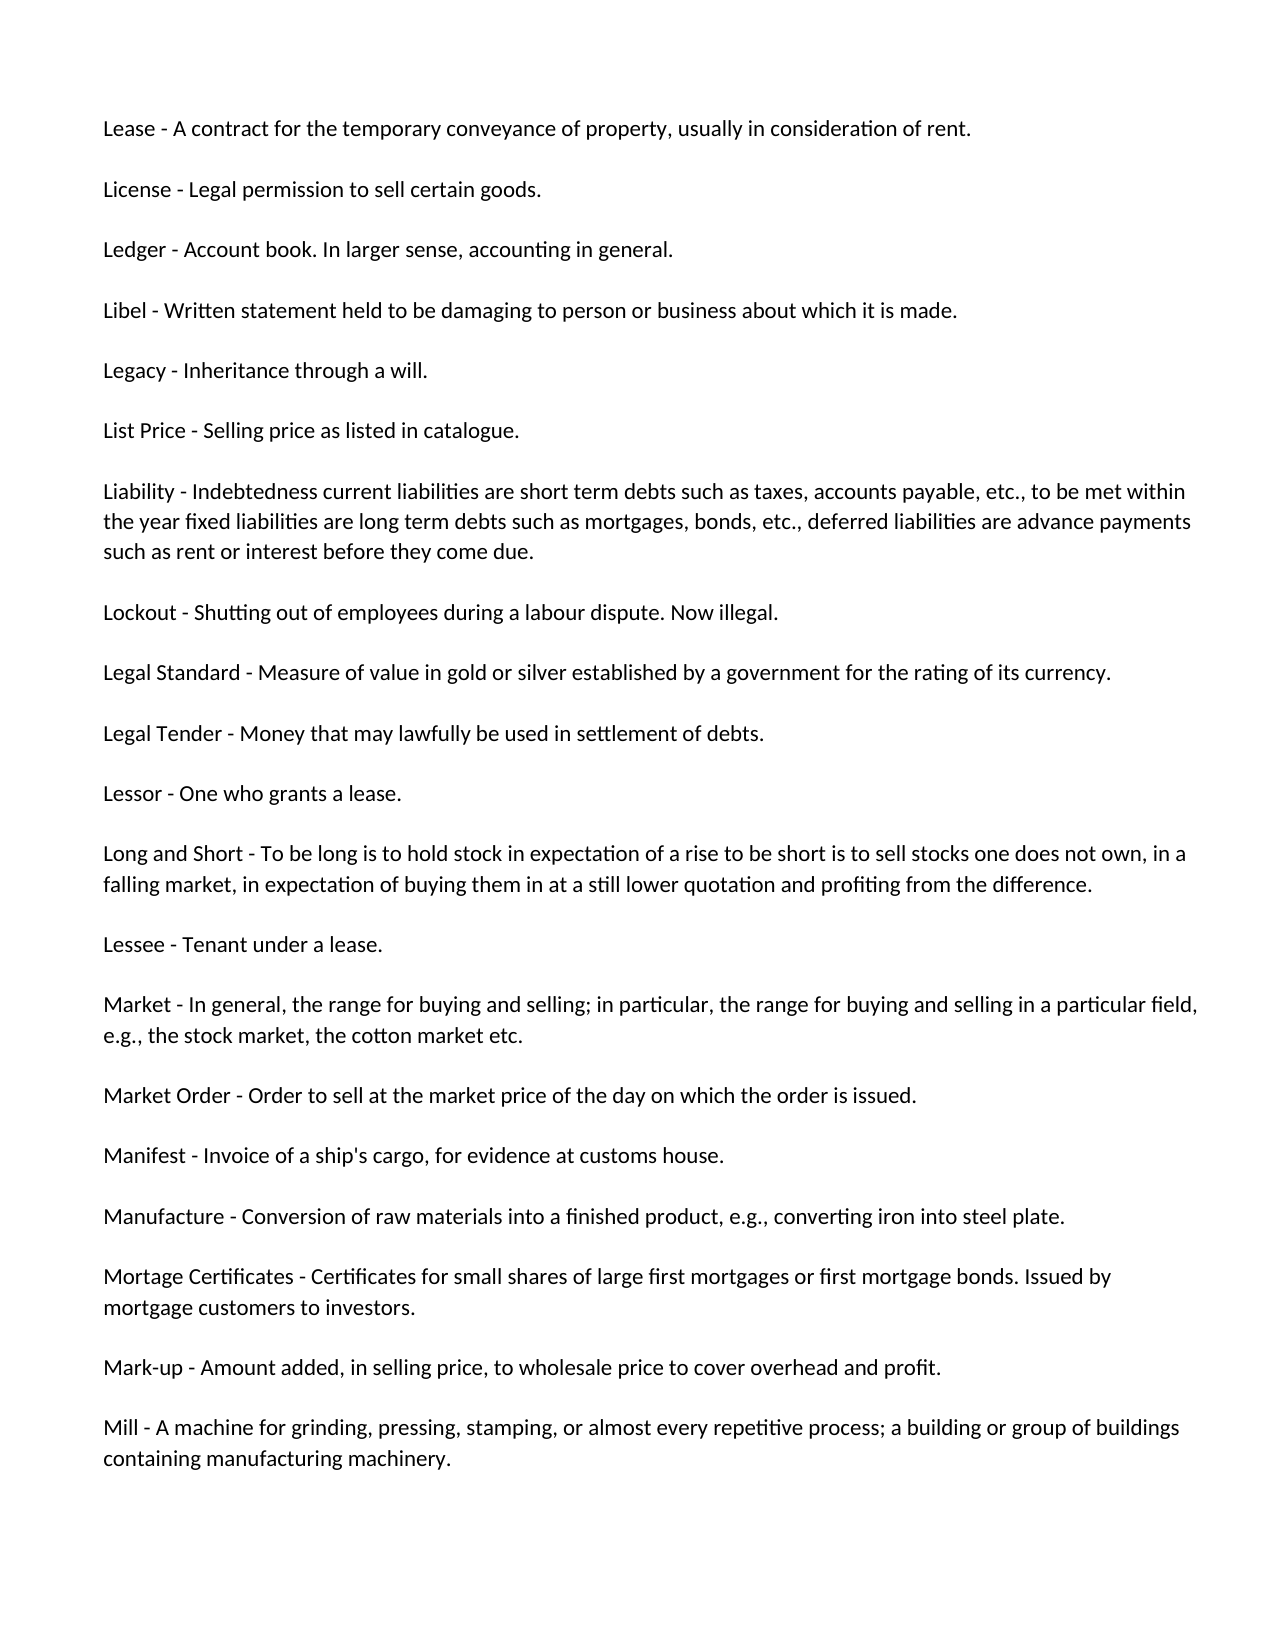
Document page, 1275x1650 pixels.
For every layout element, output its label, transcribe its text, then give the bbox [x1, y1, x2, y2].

text Liability - Indebtedness current liabilities are short term debts such as taxes, accounts payable, etc., to be met within the year fixed liabilities are long term debts such as mortgages, bonds, etc., deferred liabilities are advance payments such as rent or interest before they come due. [103, 477, 1200, 566]
text List Price - Selling price as listed in catalogue. [103, 417, 1200, 445]
text Lockout - Shutting out of employees during a labour dispute. Now illegal. [103, 598, 1200, 626]
text Legal Standard - Measure of value in gold or silver established by a government for the rating of its currency. [103, 658, 1200, 686]
text Libel - Written statement held to be damaging to person or business about which it is made. [103, 296, 1200, 324]
text License - Legal permission to sell certain goods. [103, 175, 1200, 203]
text Mill - A machine for grinding, pressing, stamping, or almost every repetitive process; a building or group of buildings containing manufacturing machinery. [103, 1413, 1200, 1472]
text Lessee - Tenant under a lease. [103, 930, 1200, 958]
text Legal Tender - Money that may lawfully be used in settlement of debts. [103, 719, 1200, 747]
text Lease - A contract for the temporary conveyance of property, usually in consideration of rent. [103, 114, 1200, 143]
text Market - In general, the range for buying and selling; in particular, the range for buying and selling in a particular field, e.g., the stock market, the cotton market etc. [103, 991, 1200, 1049]
text Long and Short - To be long is to hold stock in expectation of a rise to be short is to sell stocks one does not own, in a falling market, in expectation of buying them in at a still lower quotation and profiting from the difference. [103, 839, 1200, 898]
text Manifest - Invoice of a ship's cargo, for evidence at customs house. [103, 1142, 1200, 1170]
text Manufacture - Conversion of raw materials into a finished product, e.g., converting iron into steel plate. [103, 1202, 1200, 1230]
text Lessor - One who grants a lease. [103, 779, 1200, 807]
text Market Order - Order to sell at the market price of the day on which the order is issued. [103, 1081, 1200, 1109]
text Legacy - Inheritance through a will. [103, 356, 1200, 384]
text Ledger - Account book. In larger sense, accounting in general. [103, 235, 1200, 263]
text Mortage Certificates - Certificates for small shares of large first mortgages or first mortgage bonds. Issued by mortgage customers to investors. [103, 1262, 1200, 1321]
text Mark-up - Amount added, in selling price, to wholesale price to cover overhead and profit. [103, 1353, 1200, 1381]
